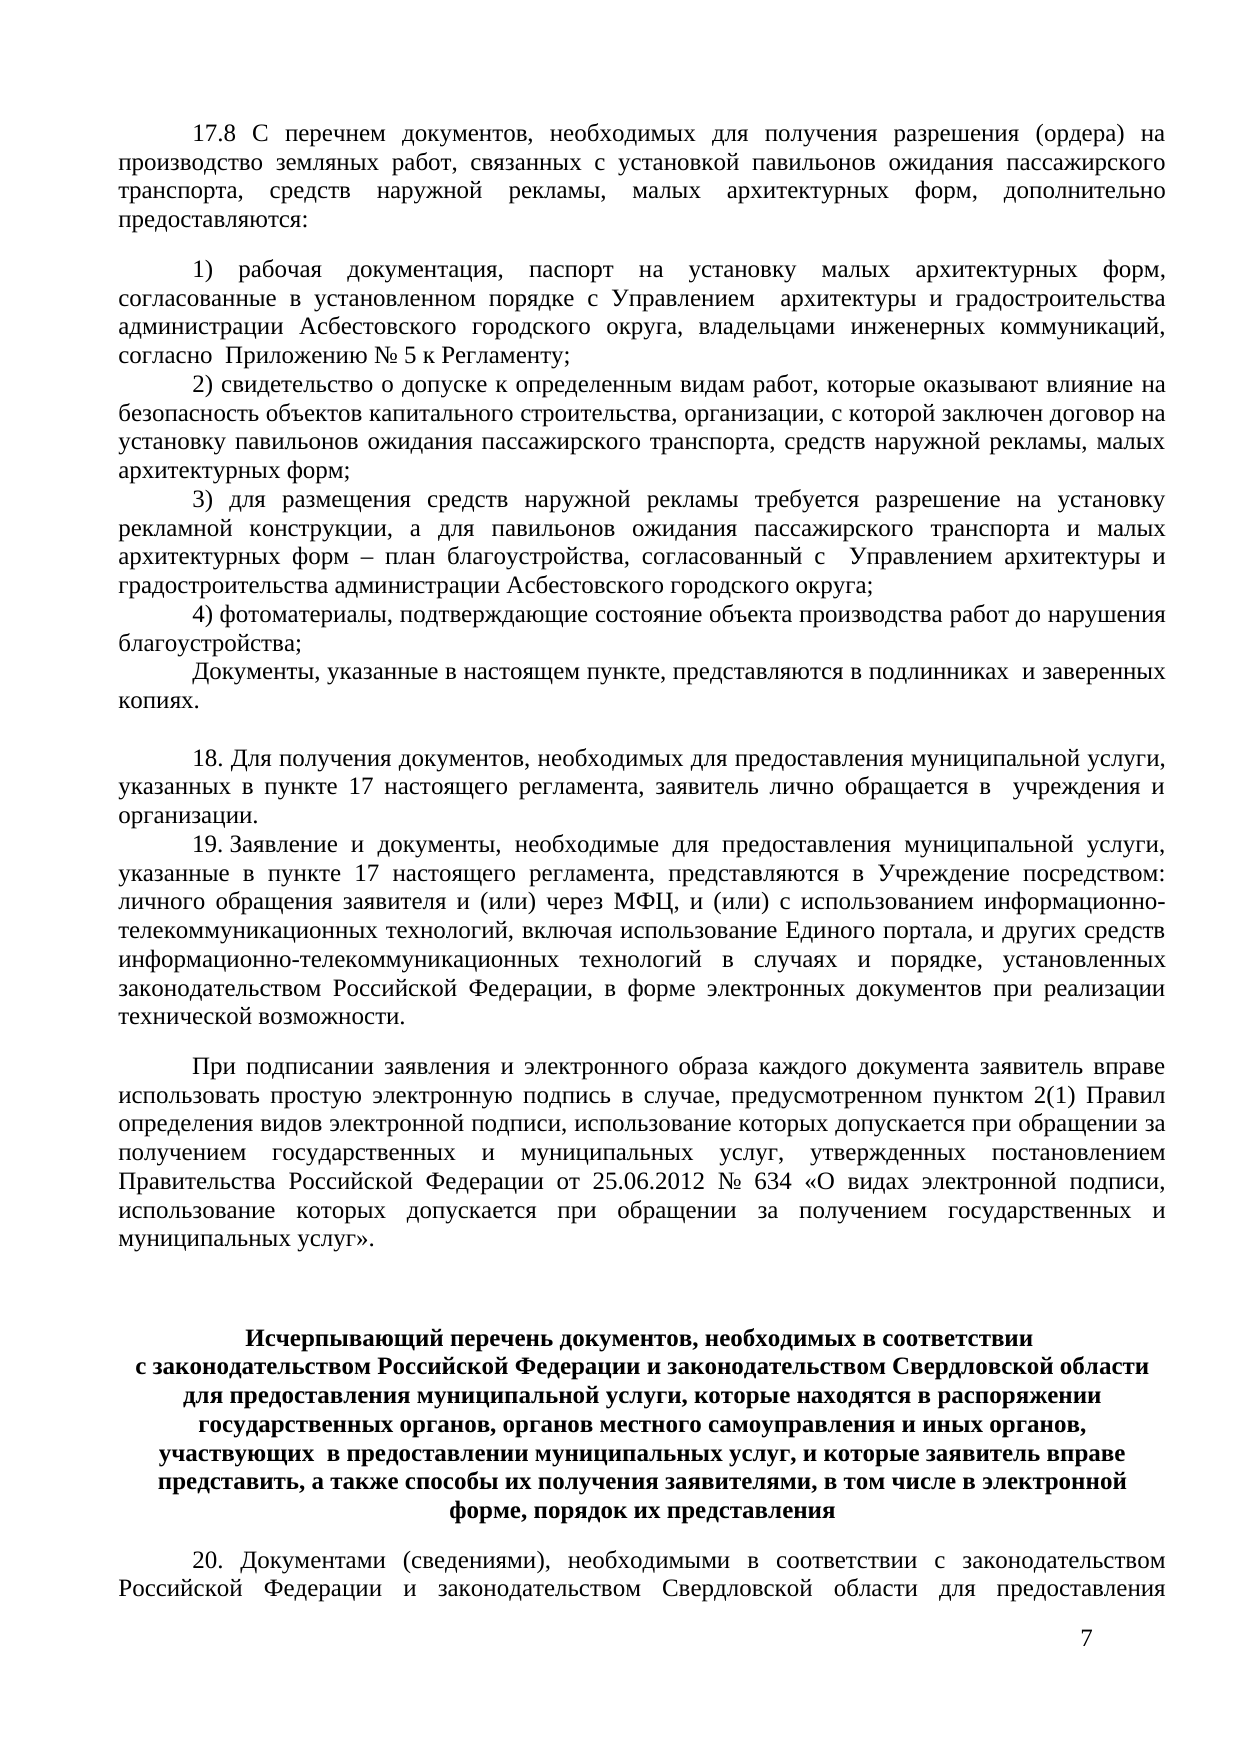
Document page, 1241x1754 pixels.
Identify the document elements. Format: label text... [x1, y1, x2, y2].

text 19. Заявление и документы, необходимые для предоставления муниципальной услуги, указанные в пункте 17 настоящего регламента, представляются в Учреждение посредством: личного обращения заявителя и (или) через МФЦ, и (или) с использованием информационно-телекоммуникационных технологий, включая использование Единого портала, и других средств информационно-телекоммуникационных технологий в случаях и порядке, установленных законодательством Российской Федерации, в форме электронных документов при реализации технической возможности. [118, 829, 1167, 1030]
text 2) свидетельство о допуске к определенным видам работ, которые оказывают влияние на безопасность объектов капитального строительства, организации, с которой заключен договор на установку павильонов ожидания пассажирского транспорта, средств наружной рекламы, малых архитектурных форм; [118, 369, 1167, 484]
text 17.8 С перечнем документов, необходимых для получения разрешения (ордера) на производство земляных работ, связанных с установкой павильонов ожидания пассажирского транспорта, средств наружной рекламы, малых архитектурных форм, дополнительно предоставляются: [118, 118, 1167, 233]
text Документы, указанные в настоящем пункте, представляются в подлинниках и заверенных копиях. [118, 656, 1167, 714]
text Исчерпывающий перечень документов, необходимых в соответствии с законодательством Российской Федерации и законодательством Свердловской области для предоставления муниципальной услуги, которые находятся в распоряжении государственных органов, органов местного самоуправления и иных органов, участвующих в предоставлении муниципальных услуг, и которые заявитель вправе представить, а также способы их получения заявителями, в том числе в электронной форме, порядок их представления [118, 1323, 1167, 1524]
text 18. Для получения документов, необходимых для предоставления муниципальной услуги, указанных в пункте 17 настоящего регламента, заявитель лично обращается в учреждения и организации. [118, 743, 1167, 829]
text 3) для размещения средств наружной рекламы требуется разрешение на установку рекламной конструкции, а для павильонов ожидания пассажирского транспорта и малых архитектурных форм – план благоустройства, согласованный с Управлением архитектуры и градостроительства администрации Асбестовского городского округа; [118, 484, 1167, 599]
text 4) фотоматериалы, подтверждающие состояние объекта производства работ до нарушения благоустройства; [118, 599, 1167, 656]
text 1) рабочая документация, паспорт на установку малых архитектурных форм, согласованные в установленном порядке с Управлением архитектуры и градостроительства администрации Асбестовского городского округа, владельцами инженерных коммуникаций, согласно Приложению № 5 к Регламенту; [118, 254, 1167, 369]
text При подписании заявления и электронного образа каждого документа заявитель вправе использовать простую электронную подпись в случае, предусмотренном пунктом 2(1) Правил определения видов электронной подписи, использование которых допускается при обращении за получением государственных и муниципальных услуг, утвержденных постановлением Правительства Российской Федерации от 25.06.2012 № 634 «О видах электронной подписи, использование которых допускается при обращении за получением государственных и муниципальных услуг». [118, 1051, 1167, 1252]
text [118, 1545, 1167, 1602]
